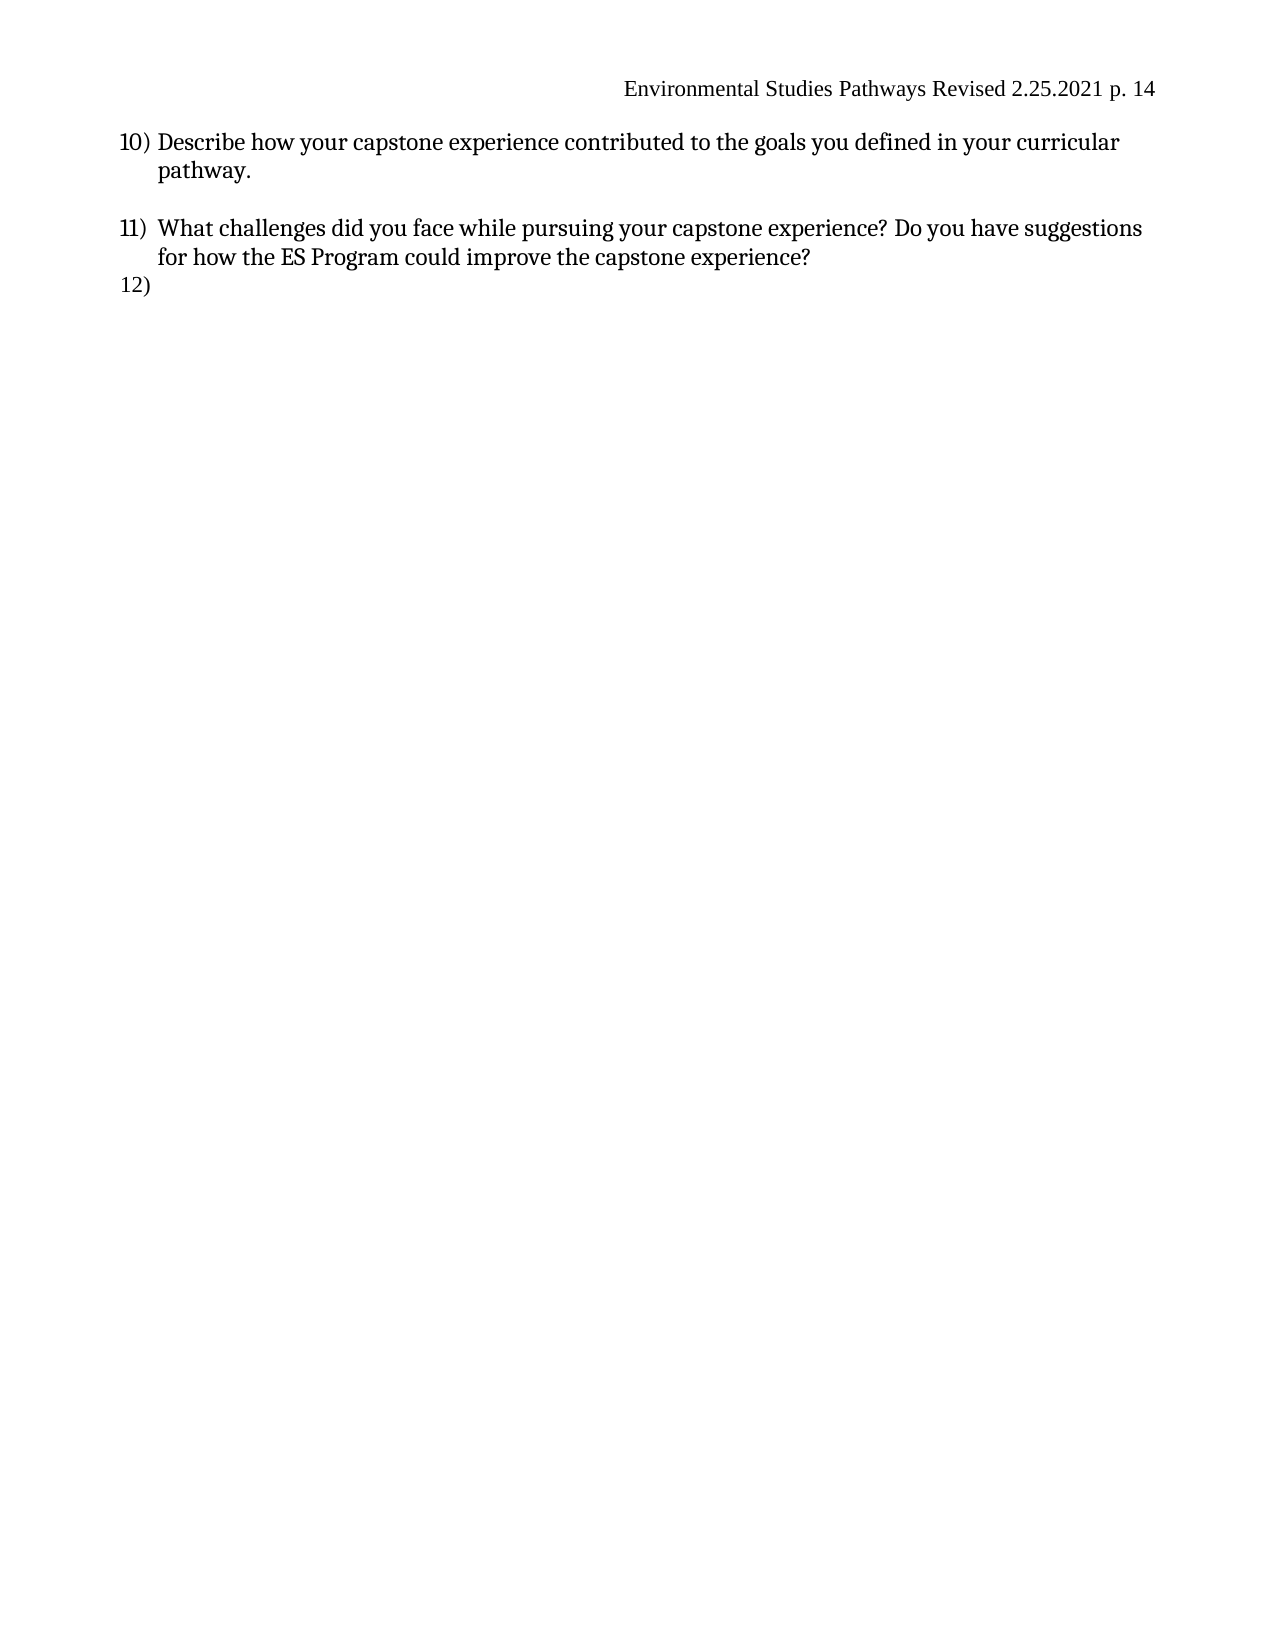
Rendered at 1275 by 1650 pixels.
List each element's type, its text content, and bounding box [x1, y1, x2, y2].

list Describe how your capstone experience contributed to the goals you defined in your curricular pathway. [120, 128, 1155, 185]
list What challenges did you face while pursuing your capstone experience? Do you have suggestions for how the ES Program could improve the capstone experience? [120, 214, 1155, 271]
